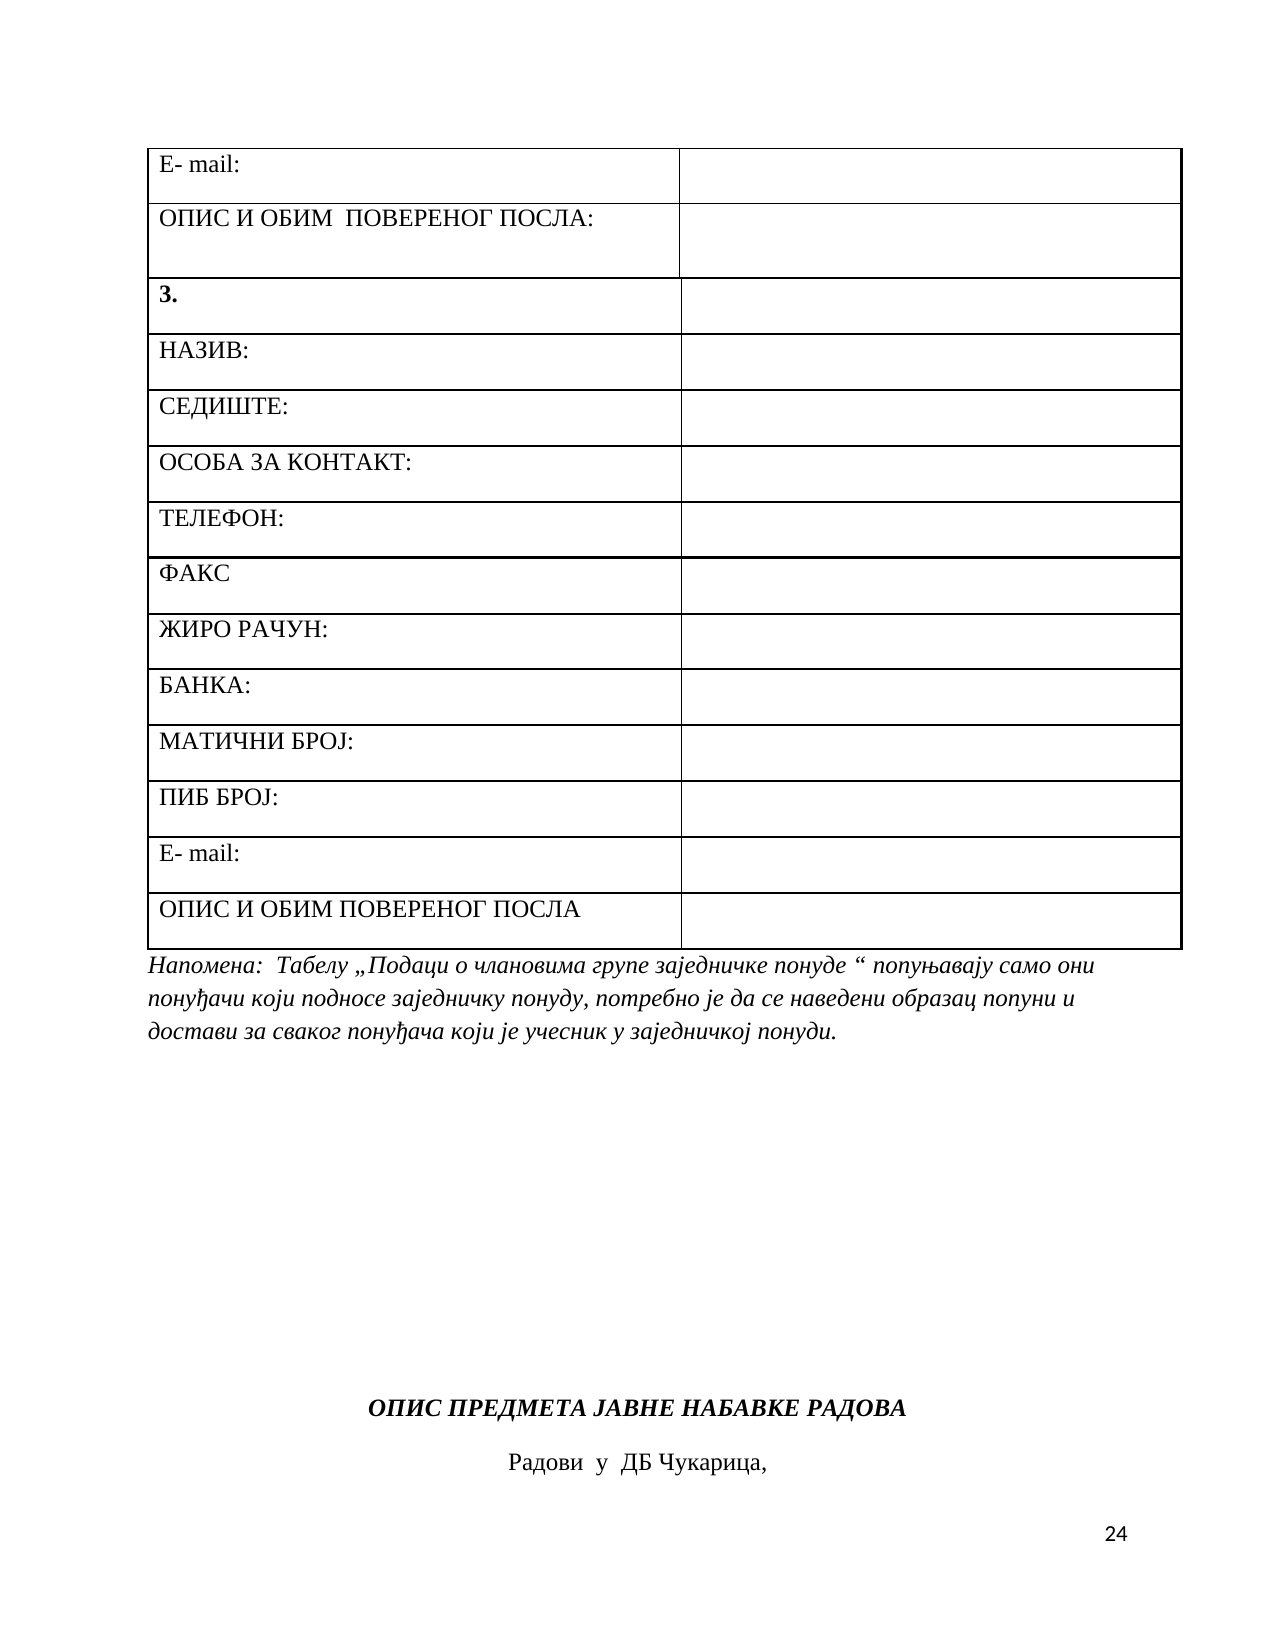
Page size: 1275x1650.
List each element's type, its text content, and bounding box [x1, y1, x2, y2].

table_cell 3. [149, 279, 681, 333]
table_cell ТЕЛЕФОН: [149, 503, 681, 556]
table_cell ОПИС И ОБИМ ПОВЕРЕНОГ ПОСЛА [149, 894, 681, 948]
table_cell [682, 447, 1180, 501]
table_cell [682, 559, 1180, 612]
table_cell [682, 503, 1180, 556]
table_cell [682, 838, 1180, 892]
table_cell [682, 670, 1180, 724]
table_cell НАЗИВ: [149, 335, 681, 389]
text Напомена: Табелу „Подаци о члановима групе заједничке понуде “ попуњавају само они понуђачи који подносе заједничку понуду, потребно је да се наведени образац попуни и достави за сваког понуђача који је учесник у заједничкој понуди. [148, 950, 1127, 1045]
table_cell [682, 335, 1180, 389]
table_cell [680, 204, 1180, 277]
table_cell ЖИРО РАЧУН: [149, 615, 681, 668]
table_cell БАНКА: [149, 670, 681, 724]
table_cell [682, 615, 1180, 668]
text ОПИС ПРЕДМЕТА ЈАВНЕ НАБАВКЕ РАДОВА [148, 1393, 1127, 1422]
table_cell СЕДИШТЕ: [149, 391, 681, 444]
table_cell [682, 894, 1180, 948]
table_cell [682, 279, 1180, 333]
table_cell ОПИС И ОБИМ ПОВЕРЕНОГ ПОСЛА: [149, 204, 679, 277]
table_cell E- mail: [149, 838, 681, 892]
table_cell [682, 391, 1180, 444]
table_cell МАТИЧНИ БРОЈ: [149, 726, 681, 780]
table_cell [680, 149, 1180, 202]
table_cell ОСОБА ЗА КОНТАКТ: [149, 447, 681, 501]
table_cell ПИБ БРОЈ: [149, 782, 681, 836]
table_cell [682, 782, 1180, 836]
table_cell ФАКС [149, 559, 681, 612]
text Радови у ДБ Чукарица, [148, 1447, 1127, 1476]
table_cell [682, 726, 1180, 780]
table_cell E- mail: [149, 149, 679, 202]
